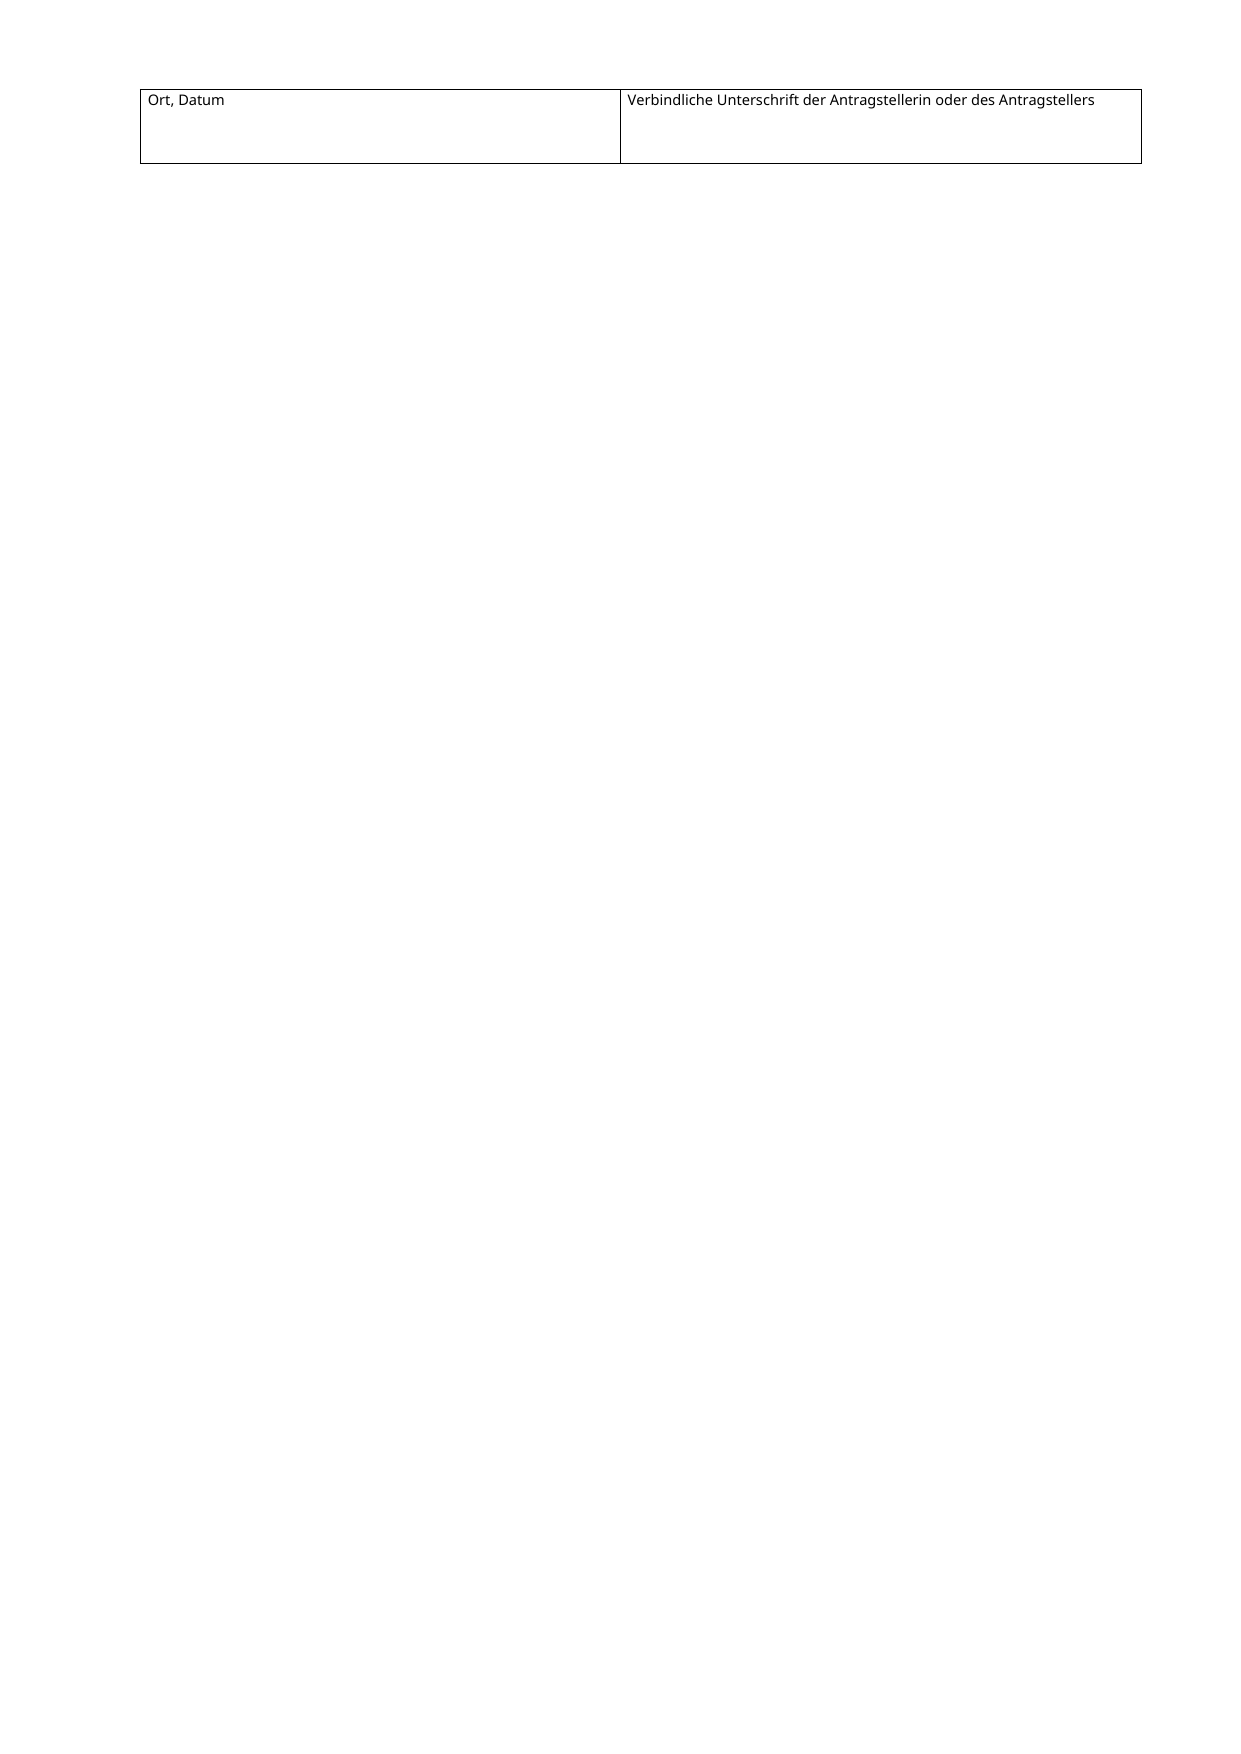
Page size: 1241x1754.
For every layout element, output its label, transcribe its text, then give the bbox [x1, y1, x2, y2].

table_cell Verbindliche Unterschrift der Antragstellerin oder des Antragstellers [621, 90, 1141, 163]
table_cell Ort, Datum [141, 90, 620, 163]
